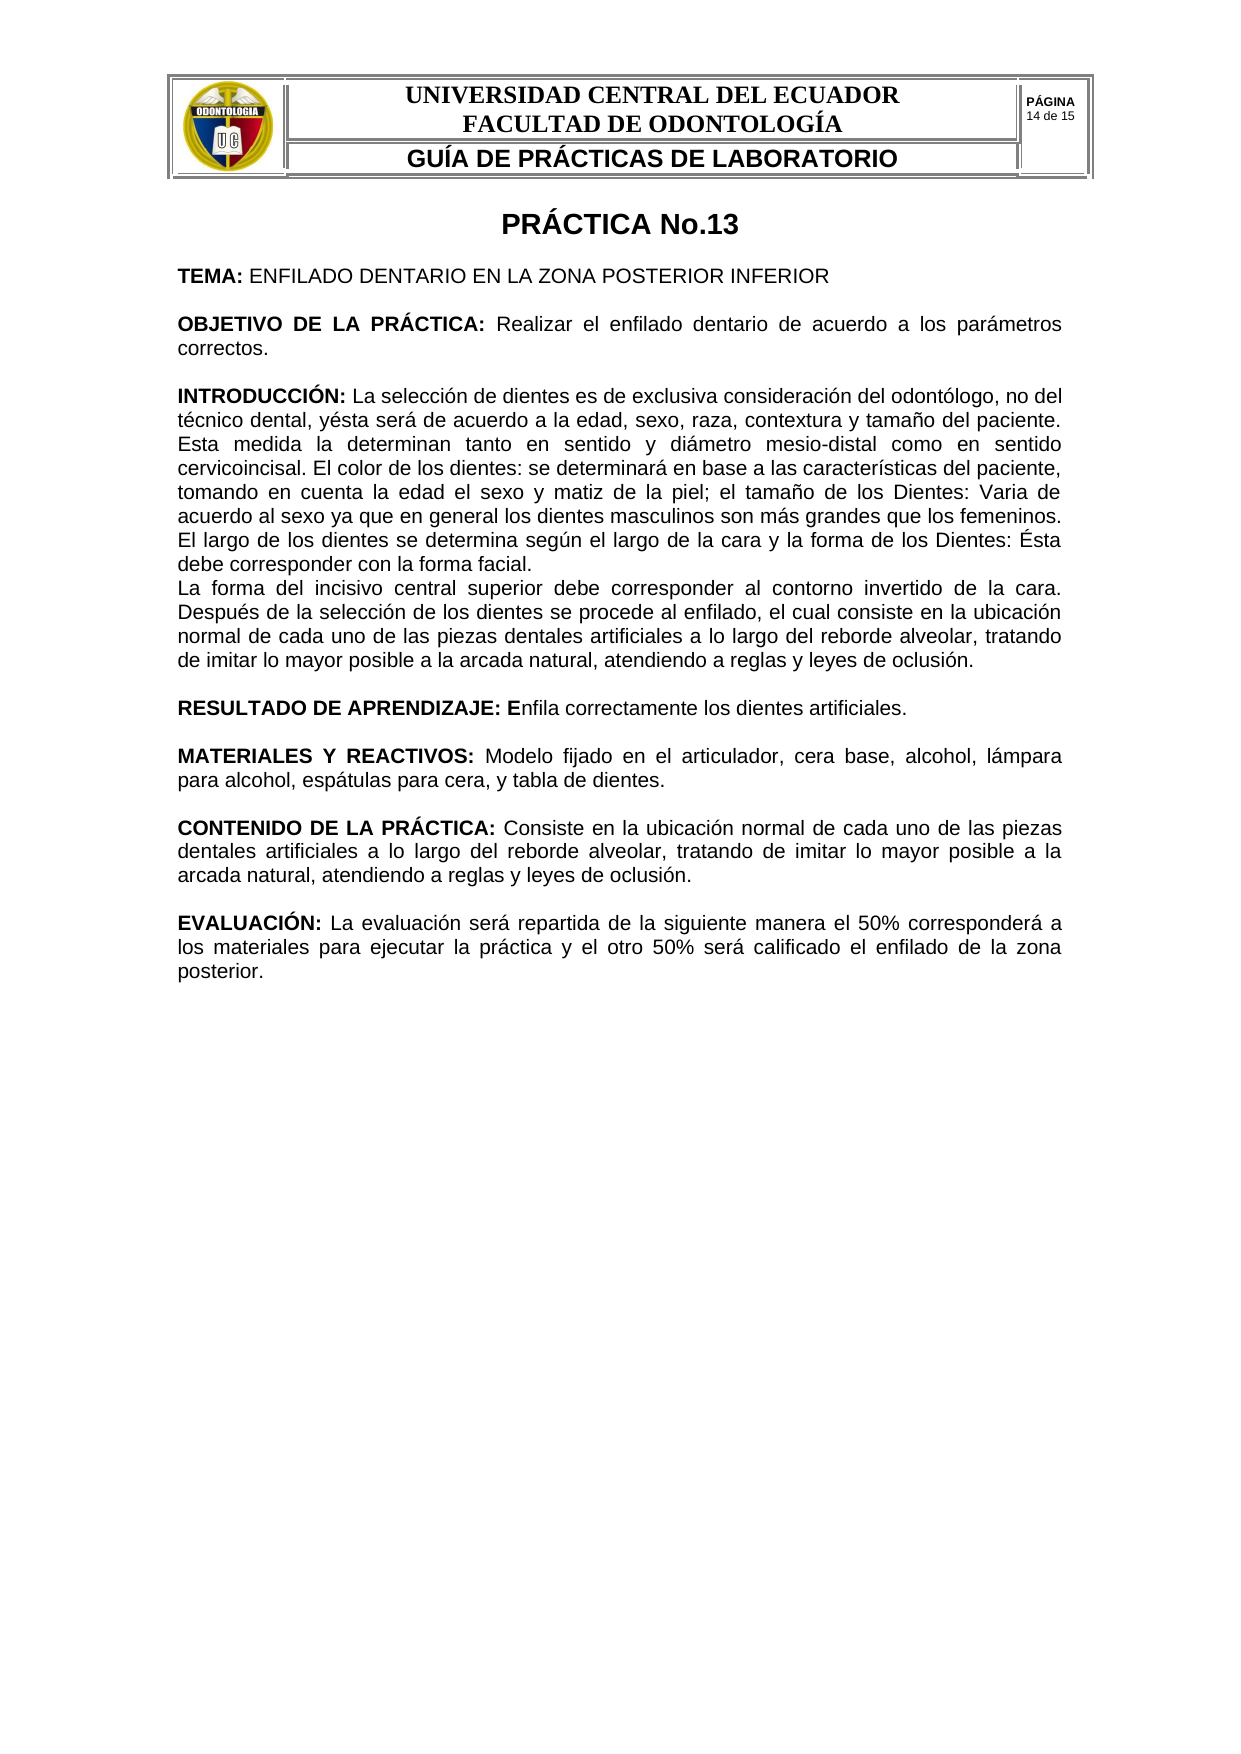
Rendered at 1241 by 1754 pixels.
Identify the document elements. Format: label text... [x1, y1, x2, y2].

picture [182, 81, 274, 172]
text La forma del incisivo central superior debe corresponder al contorno invertido de la cara. Después de la selección de los dientes se procede al enfilado, el cual consiste en la ubicación normal de cada uno de las piezas dentales artificiales a lo largo del reborde alveolar, tratando de imitar lo mayor posible a la arcada natural, atendiendo a reglas y leyes de oclusión. [177, 576, 1063, 672]
text INTRODUCCIÓN: La selección de dientes es de exclusiva consideración del odontólogo, no del técnico dental, yésta será de acuerdo a la edad, sexo, raza, contextura y tamaño del paciente. Esta medida la determinan tanto en sentido y diámetro mesio-distal como en sentido cervicoincisal. El color de los dientes: se determinará en base a las características del paciente, tomando en cuenta la edad el sexo y matiz de la piel; el tamaño de los Dientes: Varia de acuerdo al sexo ya que en general los dientes masculinos son más grandes que los femeninos. El largo de los dientes se determina según el largo de la cara y la forma de los Dientes: Ésta debe corresponder con la forma facial. [177, 384, 1063, 576]
text MATERIALES Y REACTIVOS: Modelo fijado en el articulador, cera base, alcohol, lámpara para alcohol, espátulas para cera, y tabla de dientes. [177, 743, 1063, 791]
text CONTENIDO DE LA PRÁCTICA: Consiste en la ubicación normal de cada uno de las piezas dentales artificiales a lo largo del reborde alveolar, tratando de imitar lo mayor posible a la arcada natural, atendiendo a reglas y leyes de oclusión. [177, 815, 1063, 887]
text TEMA: ENFILADO DENTARIO EN LA ZONA POSTERIOR INFERIOR [177, 264, 1063, 288]
text PRÁCTICA No.13 [177, 207, 1063, 240]
text RESULTADO DE APRENDIZAJE: Enfila correctamente los dientes artificiales. [177, 696, 1063, 719]
text OBJETIVO DE LA PRÁCTICA: Realizar el enfilado dentario de acuerdo a los parámetros correctos. [177, 312, 1063, 360]
text EVALUACIÓN: La evaluación será repartida de la siguiente manera el 50% corresponderá a los materiales para ejecutar la práctica y el otro 50% será calificado el enfilado de la zona posterior. [177, 911, 1063, 983]
